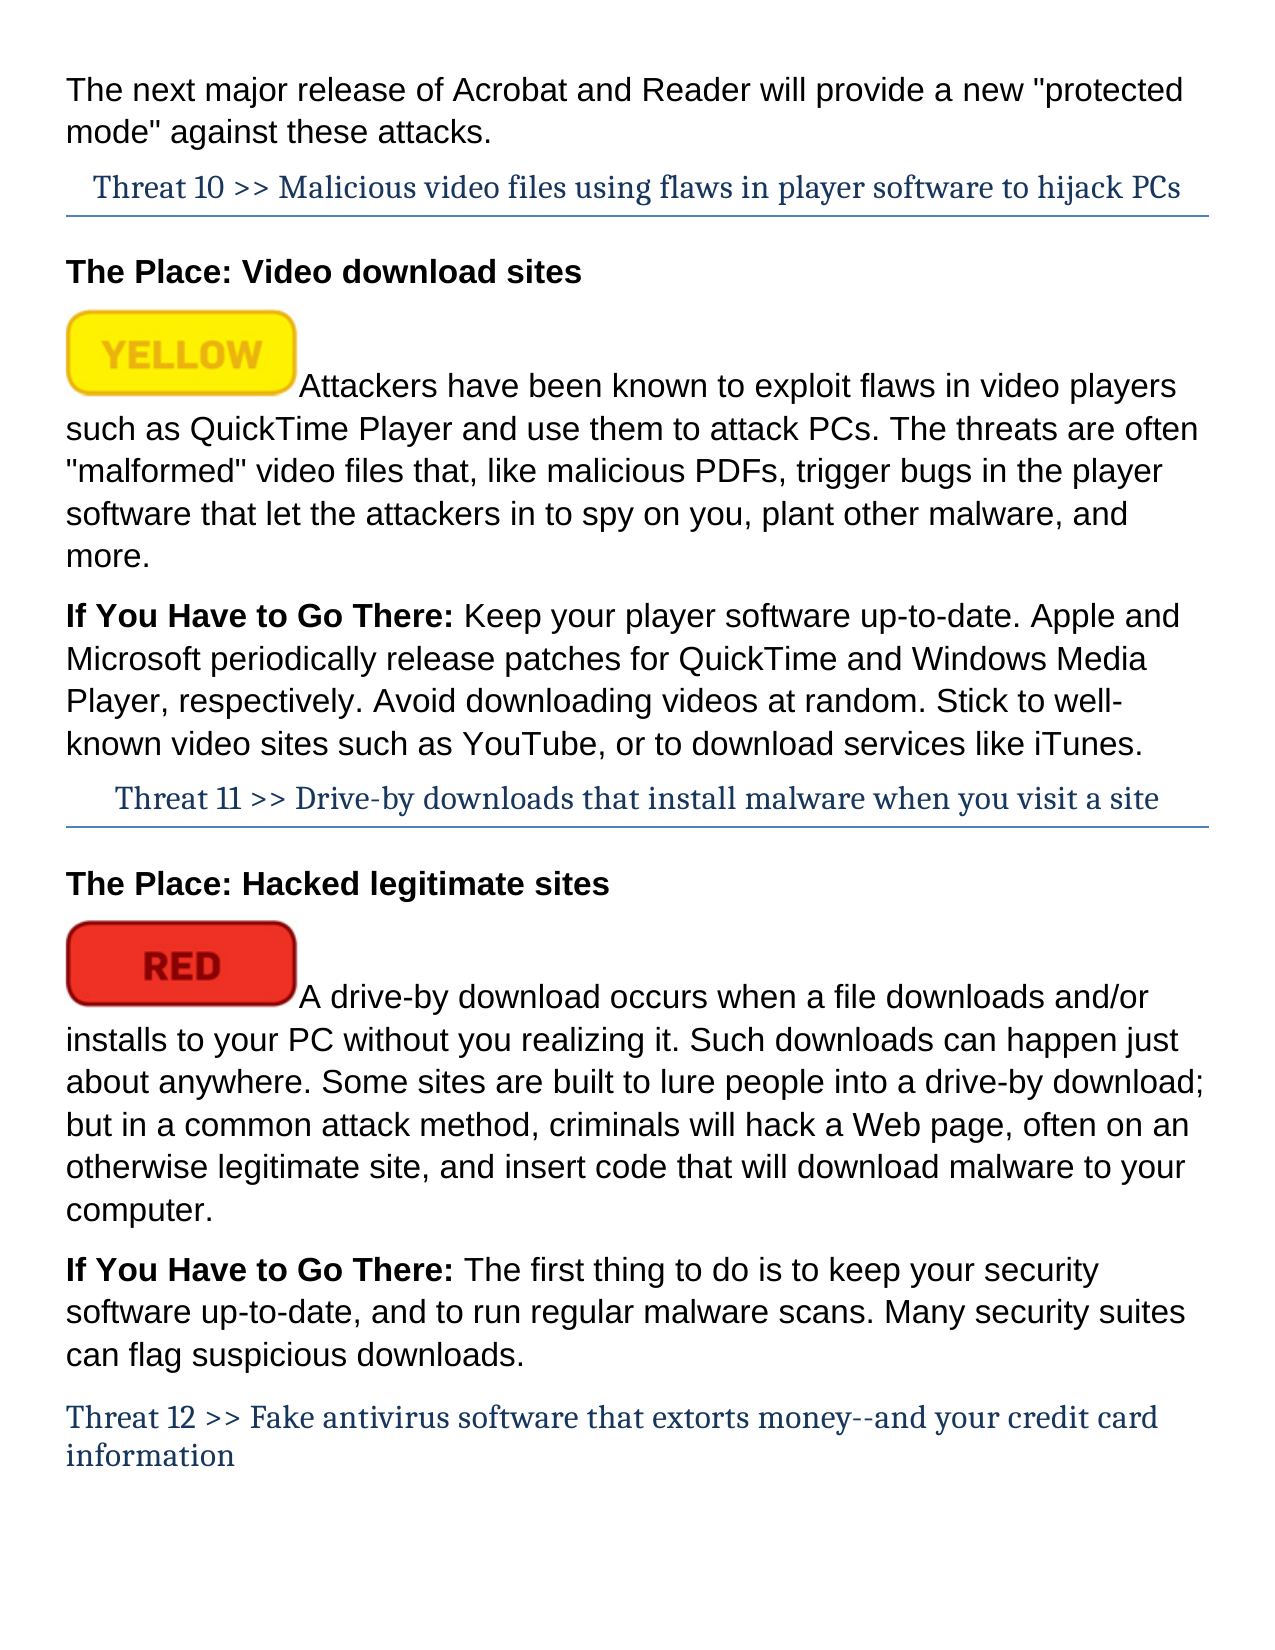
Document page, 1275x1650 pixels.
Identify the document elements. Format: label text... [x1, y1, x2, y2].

picture [65, 919, 299, 1009]
text The Place: Hacked legitimate sites [66, 859, 1209, 902]
picture [65, 308, 299, 398]
title Threat 10 >> Malicious video files using flaws in player software to hijack PCs [66, 168, 1209, 215]
title Threat 11 >> Drive-by downloads that install malware when you visit a site [66, 779, 1209, 826]
text The next major release of Acrobat and Reader will provide a new "protected mode" against these attacks. [66, 66, 1209, 151]
text Attackers have been known to exploit flaws in video players such as QuickTime Player and use them to attack PCs. The threats are often "malformed" video files that, like malicious PDFs, trigger bugs in the player software that let the attackers in to spy on you, plant other malware, and more. [66, 308, 1209, 574]
text The Place: Video download sites [66, 248, 1209, 291]
text If You Have to Go There: The first thing to do is to keep your security software up-to-date, and to run regular malware scans. Many security suites can flag suspicious downloads. [66, 1246, 1209, 1373]
subtitle Threat 12 >> Fake antivirus software that extorts money--and your credit card information [66, 1398, 1209, 1475]
text A drive-by download occurs when a file downloads and/or installs to your PC without you realizing it. Such downloads can happen just about anywhere. Some sites are built to lure people into a drive-by download; but in a common attack method, criminals will hack a Web page, often on an otherwise legitimate site, and insert code that will download malware to your computer. [66, 919, 1209, 1228]
text If You Have to Go There: Keep your player software up-to-date. Apple and Microsoft periodically release patches for QuickTime and Windows Media Player, respectively. Avoid downloading videos at random. Stick to well-known video sites such as YouTube, or to download services like iTunes. [66, 592, 1209, 762]
